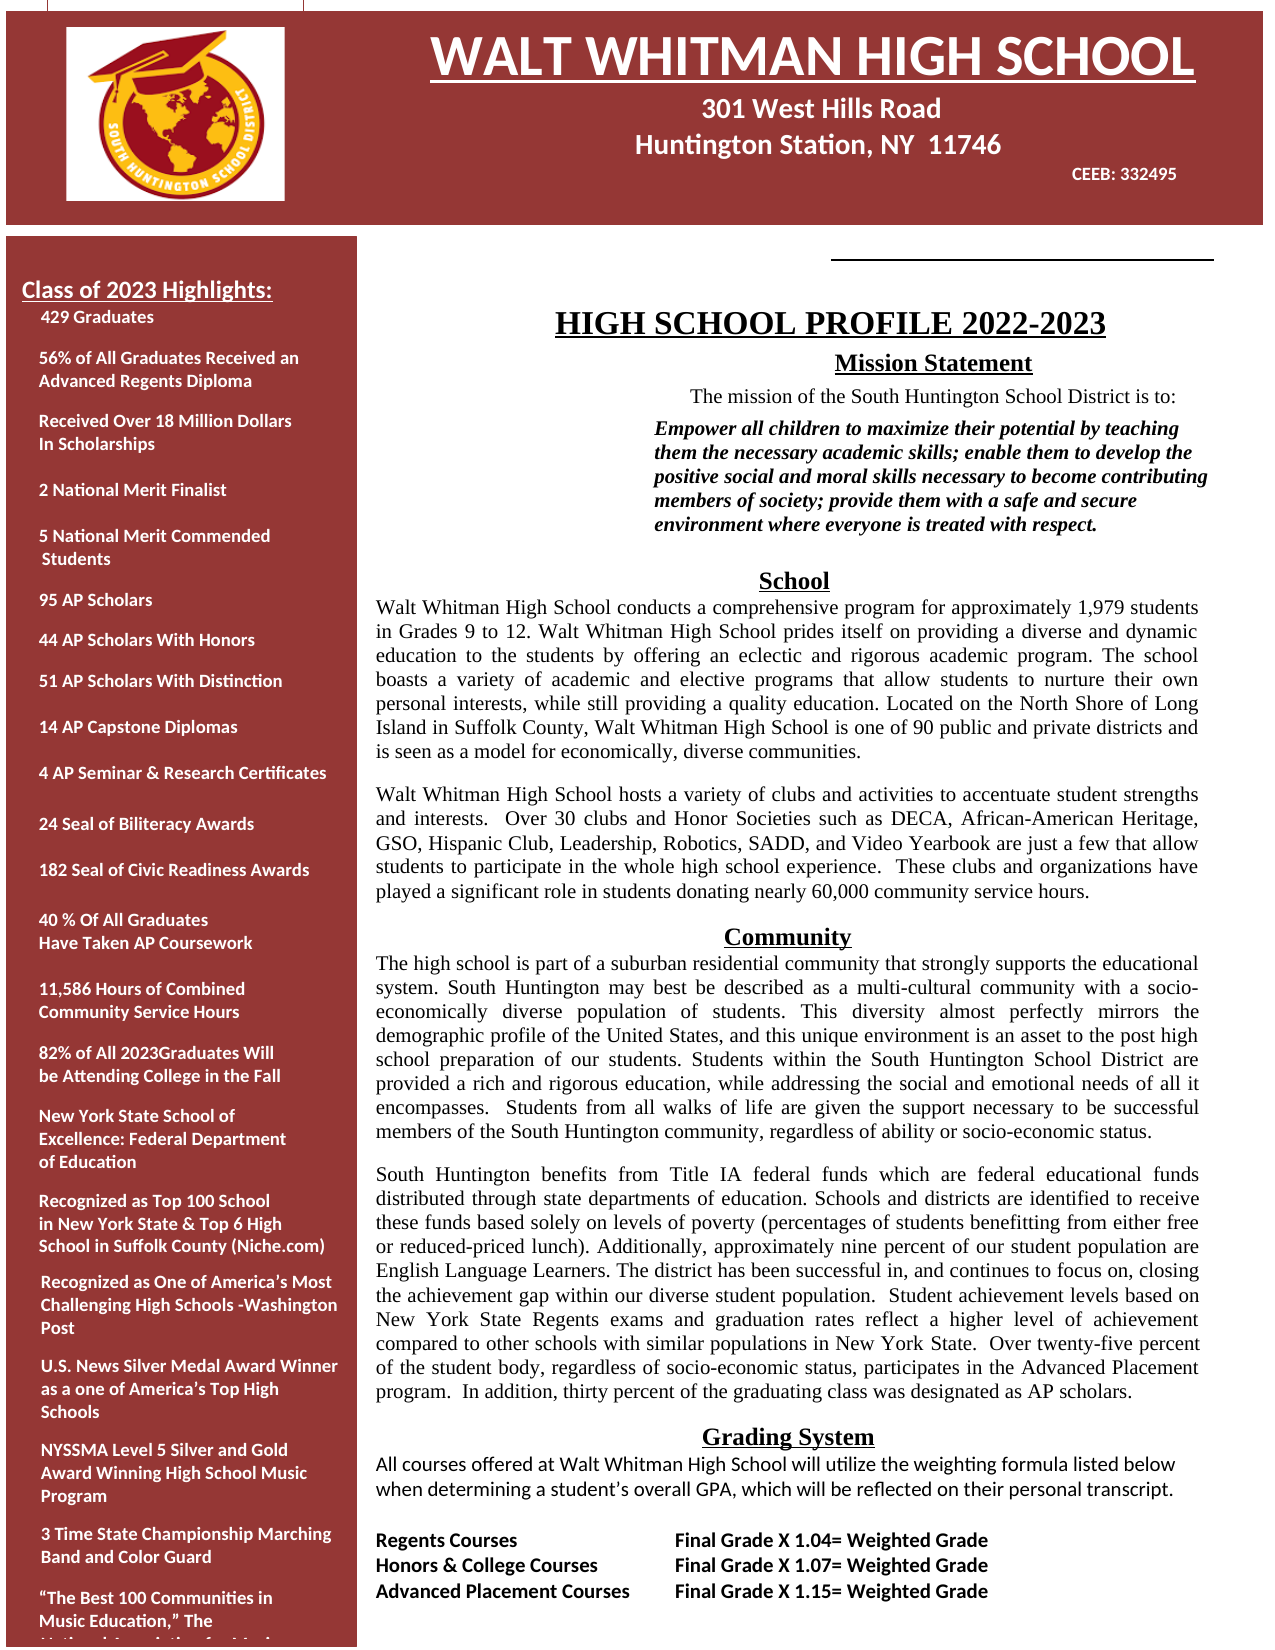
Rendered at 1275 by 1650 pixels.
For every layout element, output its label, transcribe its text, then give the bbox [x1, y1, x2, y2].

subtitle The mission of the South Huntington School District is to: [278, 384, 1212, 408]
text South Huntington benefits from Title IA federal funds which are federal educational funds distributed through state departments of education. Schools and districts are identified to receive these funds based solely on levels of poverty (percentages of students benefitting from either free or reduced-priced lunch). Additionally, approximately nine percent of our student population are English Language Learners. The district has been successful in, and continues to focus on, closing the achievement gap within our diverse student population. Student achievement levels based on New York State Regents exams and graduation rates reflect a higher level of achievement compared to other schools with similar populations in New York State. Over twenty-five percent of the student body, regardless of socio-economic status, participates in the Advanced Placement program. In addition, thirty percent of the graduating class was designated as AP scholars. [0, 1162, 1201, 1403]
text Honors & College Courses Final Grade X 1.07= Weighted Grade [0, 1552, 1212, 1578]
text HIGH SCHOOL PROFILE 2022-2023 [73, 303, 1212, 341]
text Walt Whitman High School hosts a variety of clubs and activities to accentuate student strengths and interests. Over 30 clubs and Honor Societies such as DECA, African-American Heritage, GSO, Hispanic Club, Leadership, Robotics, SADD, and Video Yearbook are just a few that allow students to participate in the whole high school experience. These clubs and organizations have played a significant role in students donating nearly 60,000 community service hours. [0, 782, 1199, 903]
text The high school is part of a suburban residential community that strongly supports the educational system. South Huntington may best be described as a multi-cultural community with a socio-economically diverse population of students. This diversity almost perfectly mirrors the demographic profile of the United States, and this unique environment is an asset to the post high school preparation of our students. Students within the South Huntington School District are provided a rich and rigorous education, while addressing the social and emotional needs of all it encompasses. Students from all walks of life are given the support necessary to be successful members of the South Huntington community, regardless of ability or socio-economic status. [0, 951, 1201, 1143]
text Advanced Placement Courses Final Grade X 1.15= Weighted Grade [0, 1578, 1212, 1603]
subtitle Empower all children to maximize their potential by teaching them the necessary academic skills; enable them to develop the positive social and moral skills necessary to become contributing members of society; provide them with a safe and secure environment where everyone is treated with respect. [278, 416, 1212, 536]
text All courses offered at Walt Whitman High School will utilize the weighting formula listed below when determining a student’s overall GPA, which will be reflected on their personal transcript. [0, 1451, 1212, 1502]
subtitle Mission Statement [278, 348, 1212, 377]
text Grading System [0, 1422, 1201, 1451]
text Community [0, 922, 1199, 951]
text Walt Whitman High School conducts a comprehensive program for approximately 1,979 students in Grades 9 to 12. Walt Whitman High School prides itself on providing a diverse and dynamic education to the students by offering an eclectic and rigorous academic program. The school boasts a variety of academic and elective programs that allow students to nurture their own personal interests, while still providing a quality education. Located on the North Shore of Long Island in Suffolk County, Walt Whitman High School is one of 90 public and private districts and is seen as a model for economically, diverse communities. [0, 595, 1199, 763]
text School [0, 566, 1212, 595]
text Regents Courses Final Grade X 1.04= Weighted Grade [0, 1527, 1212, 1552]
